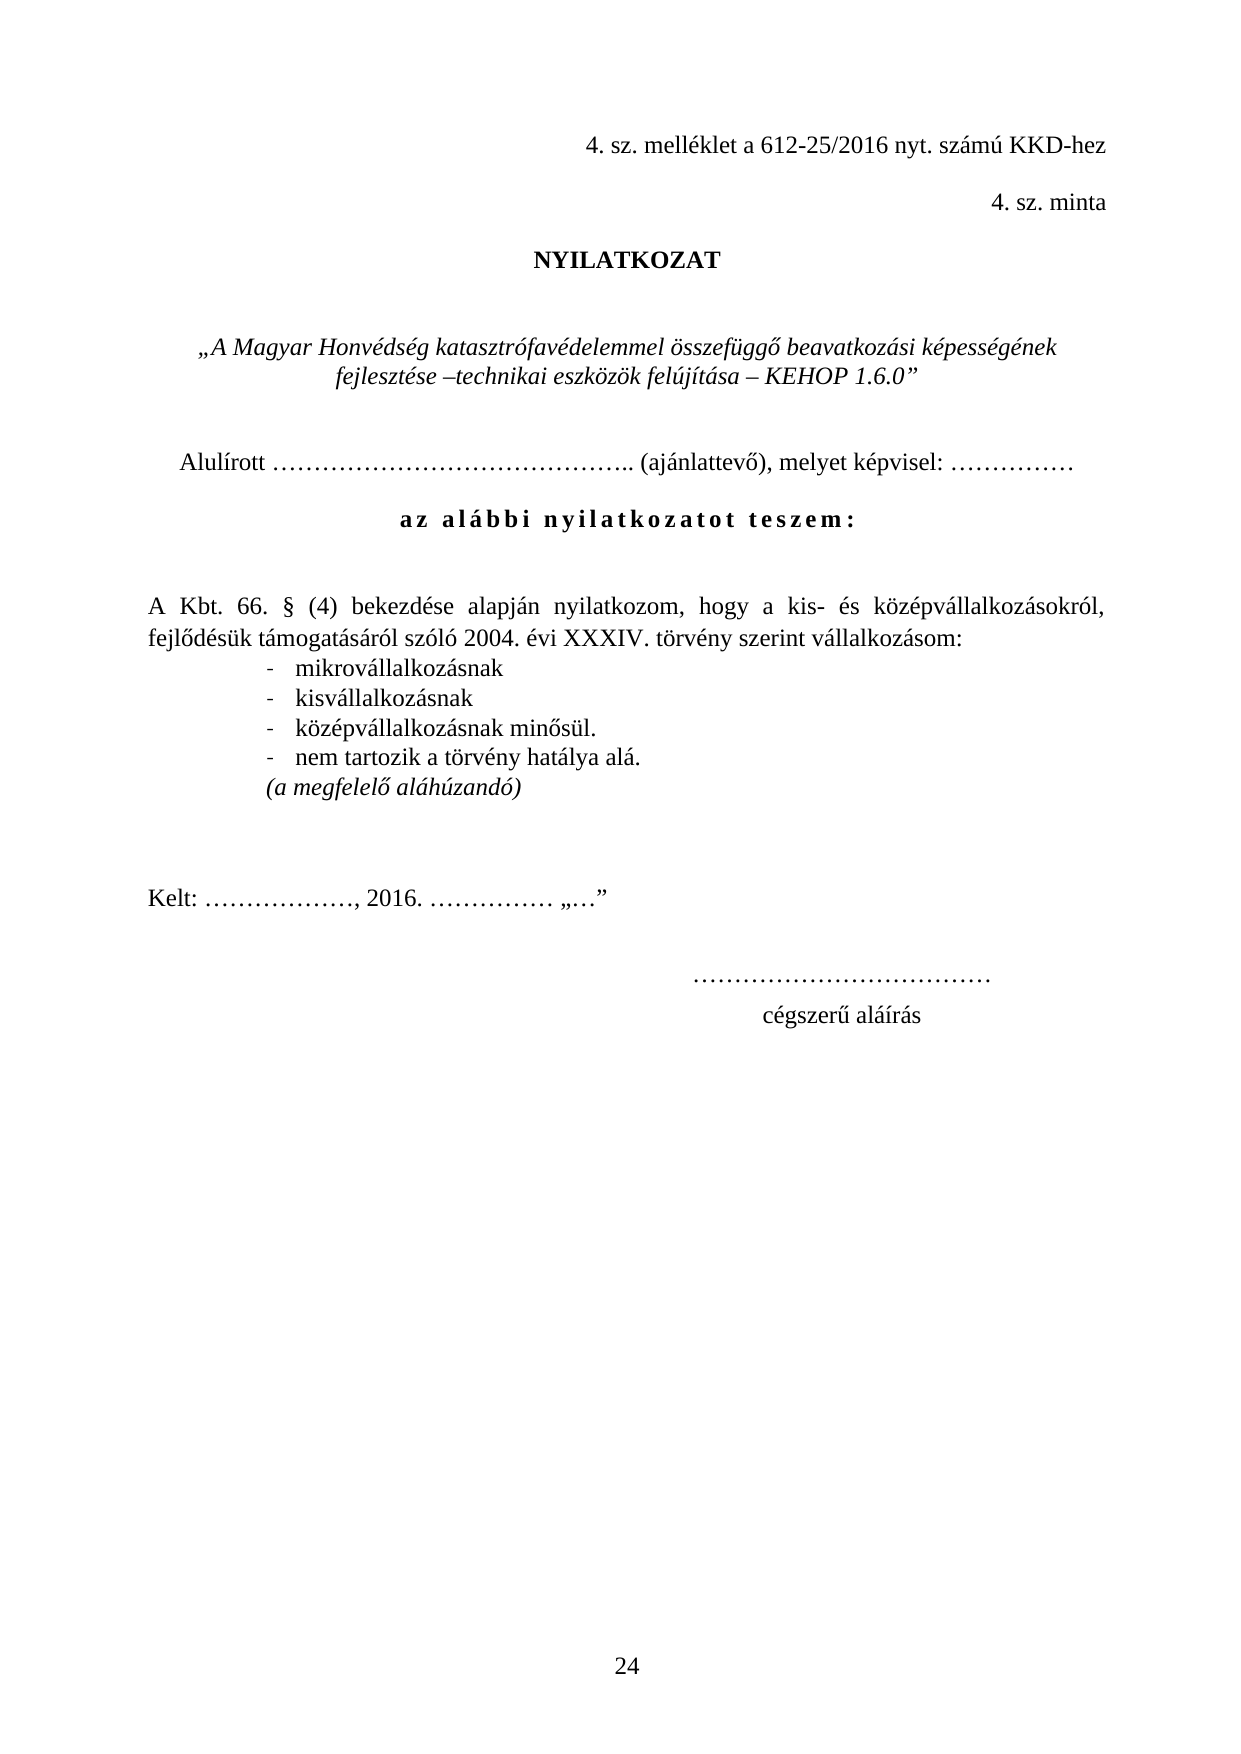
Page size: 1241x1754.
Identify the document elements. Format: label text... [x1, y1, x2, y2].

list kisvállalkozásnak [207, 683, 1106, 713]
list középvállalkozásnak minősül. [207, 713, 1106, 742]
list nem tartozik a törvény hatálya alá. [207, 742, 1106, 772]
table_header ……………………………… [591, 953, 1093, 994]
table_cell cégszerű aláírás [591, 994, 1093, 1036]
text „A Magyar Honvédség katasztrófavédelemmel összefüggő beavatkozási képességének fejlesztése –technikai eszközök felújítása – KEHOP 1.6.0” [148, 332, 1106, 389]
text Alulírott …………………………………….. (ajánlattevő), melyet képvisel: …………… [148, 447, 1106, 476]
text az alábbi nyilatkozatot teszem: [148, 504, 1106, 533]
list mikrovállalkozásnak [207, 653, 1106, 683]
subtitle 4. sz. melléklet a 612-25/2016 nyt. számú KKD-hez [448, 130, 1106, 159]
text NYILATKOZAT [148, 245, 1106, 274]
text Kelt: ………………, 2016. …………… „…” [148, 883, 1106, 912]
text A Kbt. 66. § (4) bekezdése alapján nyilatkozom, hogy a kis- és középvállalkozásokról, fejlődésük támogatásáról szóló 2004. évi XXXIV. törvény szerint vállalkozásom: [148, 591, 1106, 653]
text 4. sz. minta [148, 187, 1106, 216]
text (a megfelelő aláhúzandó) [251, 772, 1106, 801]
